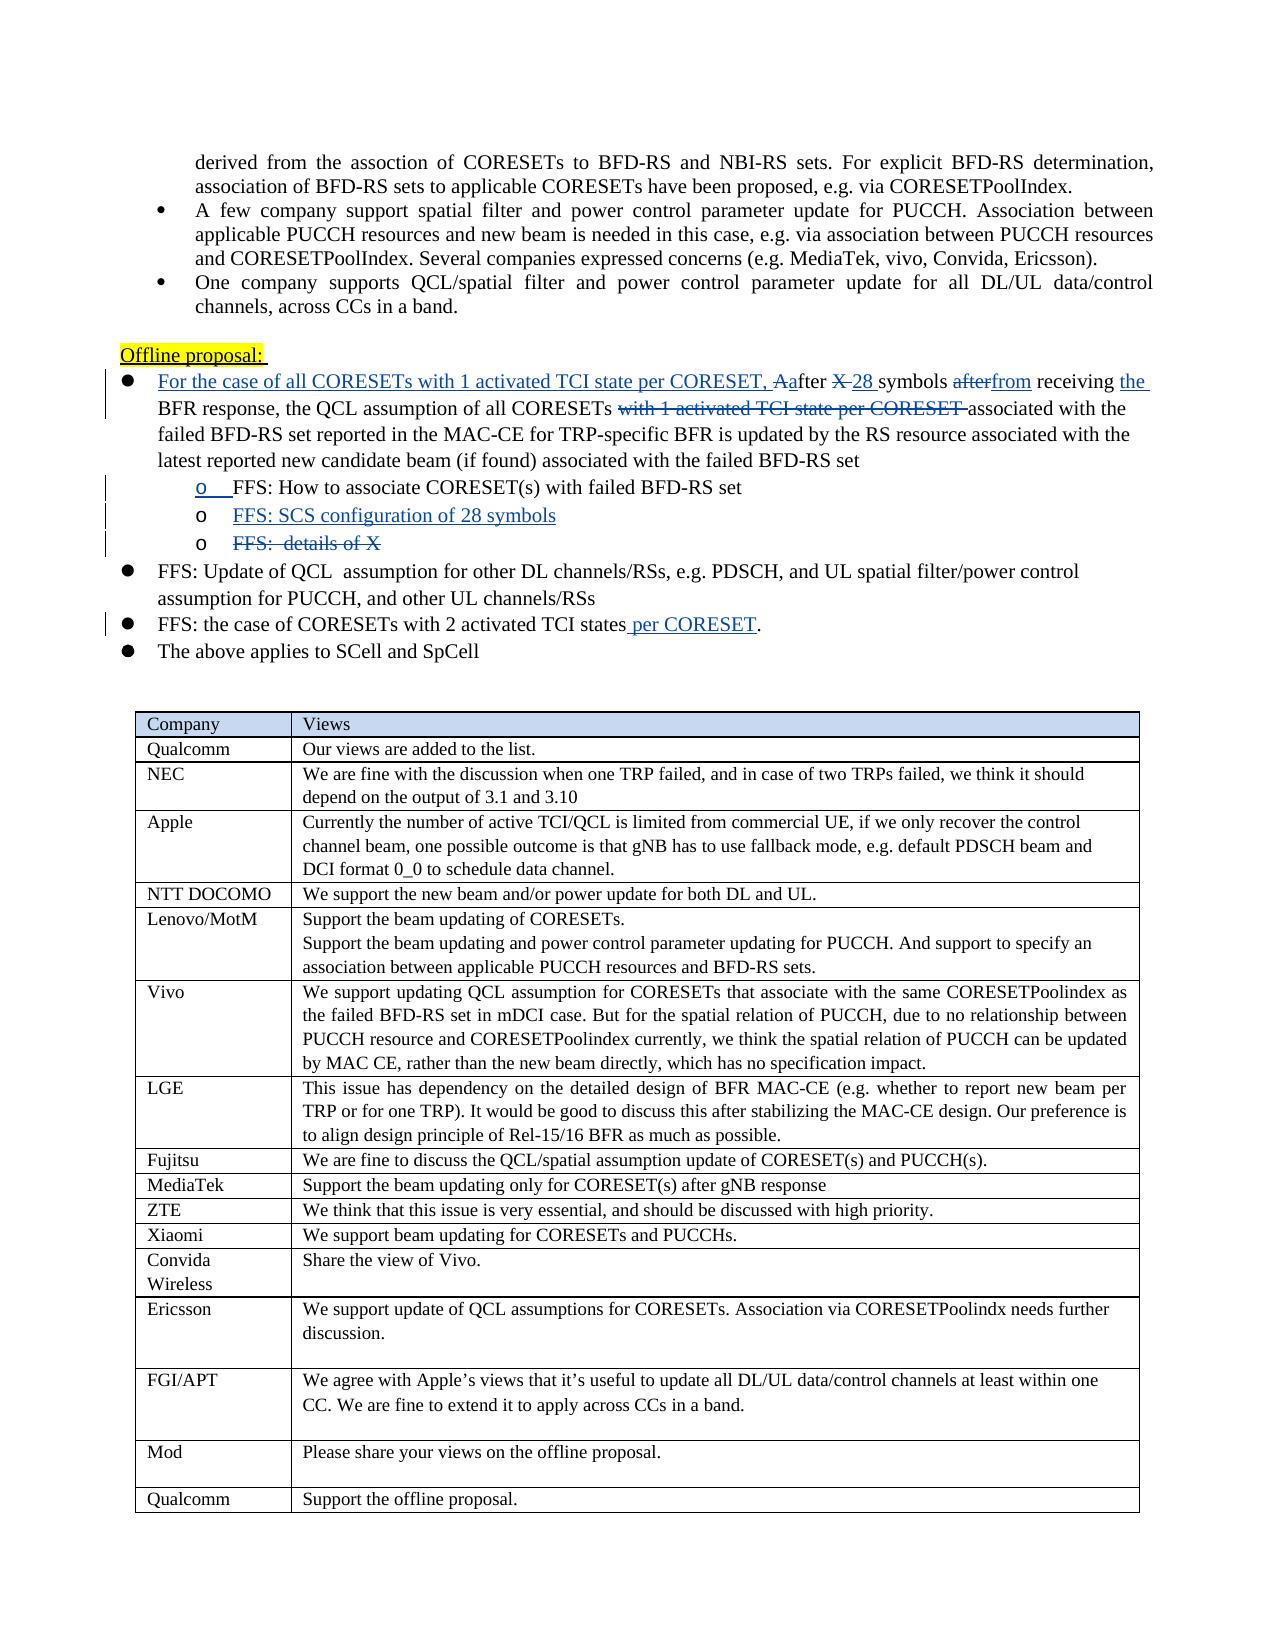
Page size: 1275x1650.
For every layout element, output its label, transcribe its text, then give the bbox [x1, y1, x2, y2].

list fter symbols receiving BFR response, the QCL assumption of all CORESETs associated with the failed BFD-RS set reported in the MAC-CE for TRP-specific BFR is updated by the RS resource associated with the latest reported new candidate beam (if found) associated with the failed BFD-RS set [120, 369, 1155, 472]
table_cell Convida Wireless [136, 1249, 291, 1296]
table_cell Support the beam updating only for CORESET(s) after gNB response [292, 1174, 1139, 1198]
table_cell We support update of QCL assumptions for CORESETs. Association via CORESETPoolindx needs further discussion. [292, 1298, 1139, 1368]
table_cell Support the beam updating of CORESETs. Support the beam updating and power control parameter updating for PUCCH. And support to specify an association between applicable PUCCH resources and BFD-RS sets. [292, 908, 1139, 979]
table_cell Currently the number of active TCI/QCL is limited from commercial UE, if we only recover the control channel beam, one possible outcome is that gNB has to use fallback mode, e.g. default PDSCH beam and DCI format 0_0 to schedule data channel. [292, 811, 1139, 882]
table_header Company [136, 713, 291, 736]
table_cell Fujitsu [136, 1149, 291, 1173]
table_cell Lenovo/MotM [136, 908, 291, 979]
text Offline proposal: [120, 342, 1155, 367]
table_cell Xiaomi [136, 1224, 291, 1248]
list FFS: the case of CORESETs with 2 activated TCI states. [120, 612, 1155, 636]
table_cell LGE [136, 1077, 291, 1148]
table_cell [292, 1488, 1139, 1512]
table_cell NEC [136, 763, 291, 810]
table_cell Our views are added to the list. [292, 738, 1139, 761]
list The above applies to SCell and SpCell [120, 639, 1155, 663]
table_cell Please share your views on the offline proposal. [292, 1441, 1139, 1487]
table_cell Qualcomm [136, 738, 291, 761]
table_cell Vivo [136, 981, 291, 1076]
table_cell We are fine to discuss the QCL/spatial assumption update of CORESET(s) and PUCCH(s). [292, 1149, 1139, 1173]
table_cell We think that this issue is very essential, and should be discussed with high priority. [292, 1199, 1139, 1223]
table_cell Ericsson [136, 1298, 291, 1368]
table_cell FGI/APT [136, 1369, 291, 1440]
table_header Views [292, 713, 1139, 736]
table_cell Mod [136, 1441, 291, 1487]
table_cell We support beam updating for CORESETs and PUCCHs. [292, 1224, 1139, 1248]
table_cell We support the new beam and/or power update for both DL and UL. [292, 883, 1139, 907]
table_cell We support updating QCL assumption for CORESETs that associate with the same CORESETPoolindex as the failed BFD-RS set in mDCI case. But for the spatial relation of PUCCH, due to no relationship between PUCCH resource and CORESETPoolindex currently, we think the spatial relation of PUCCH can be updated by MAC CE, rather than the new beam directly, which has no specification impact. [292, 981, 1139, 1076]
list One company supports QCL/spatial filter and power control parameter update for all DL/UL data/control channels, across CCs in a band. [157, 270, 1155, 318]
list FFS: How to associate CORESET(s) with failed BFD-RS set [195, 475, 1155, 501]
table_cell Share the view of Vivo. [292, 1249, 1139, 1296]
table_cell We are fine with the discussion when one TRP failed, and in case of two TRPs failed, we think it should depend on the output of 3.1 and 3.10 [292, 763, 1139, 810]
list FFS: Update of QCL assumption for other DL channels/RSs, e.g. PDSCH, and UL spatial filter/power control assumption for PUCCH, and other UL channels/RSs [120, 559, 1155, 610]
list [157, 150, 1155, 198]
table_cell ZTE [136, 1199, 291, 1223]
table_cell We agree with Apple’s views that it’s useful to update all DL/UL data/control channels at least within one CC. We are fine to extend it to apply across CCs in a band. [292, 1369, 1139, 1440]
table_cell NTT DOCOMO [136, 883, 291, 907]
table_cell Qualcomm [136, 1488, 291, 1512]
table_cell MediaTek [136, 1174, 291, 1198]
table_cell Apple [136, 811, 291, 882]
table_cell This issue has dependency on the detailed design of BFR MAC-CE (e.g. whether to report new beam per TRP or for one TRP). It would be good to discuss this after stabilizing the MAC-CE design. Our preference is to align design principle of Rel-15/16 BFR as much as possible. [292, 1077, 1139, 1148]
list A few company support spatial filter and power control parameter update for PUCCH. Association between applicable PUCCH resources and new beam is needed in this case, e.g. via association between PUCCH resources and CORESETPoolIndex. Several companies expressed concerns (e.g. MediaTek, vivo, Convida, Ericsson). [157, 198, 1155, 270]
